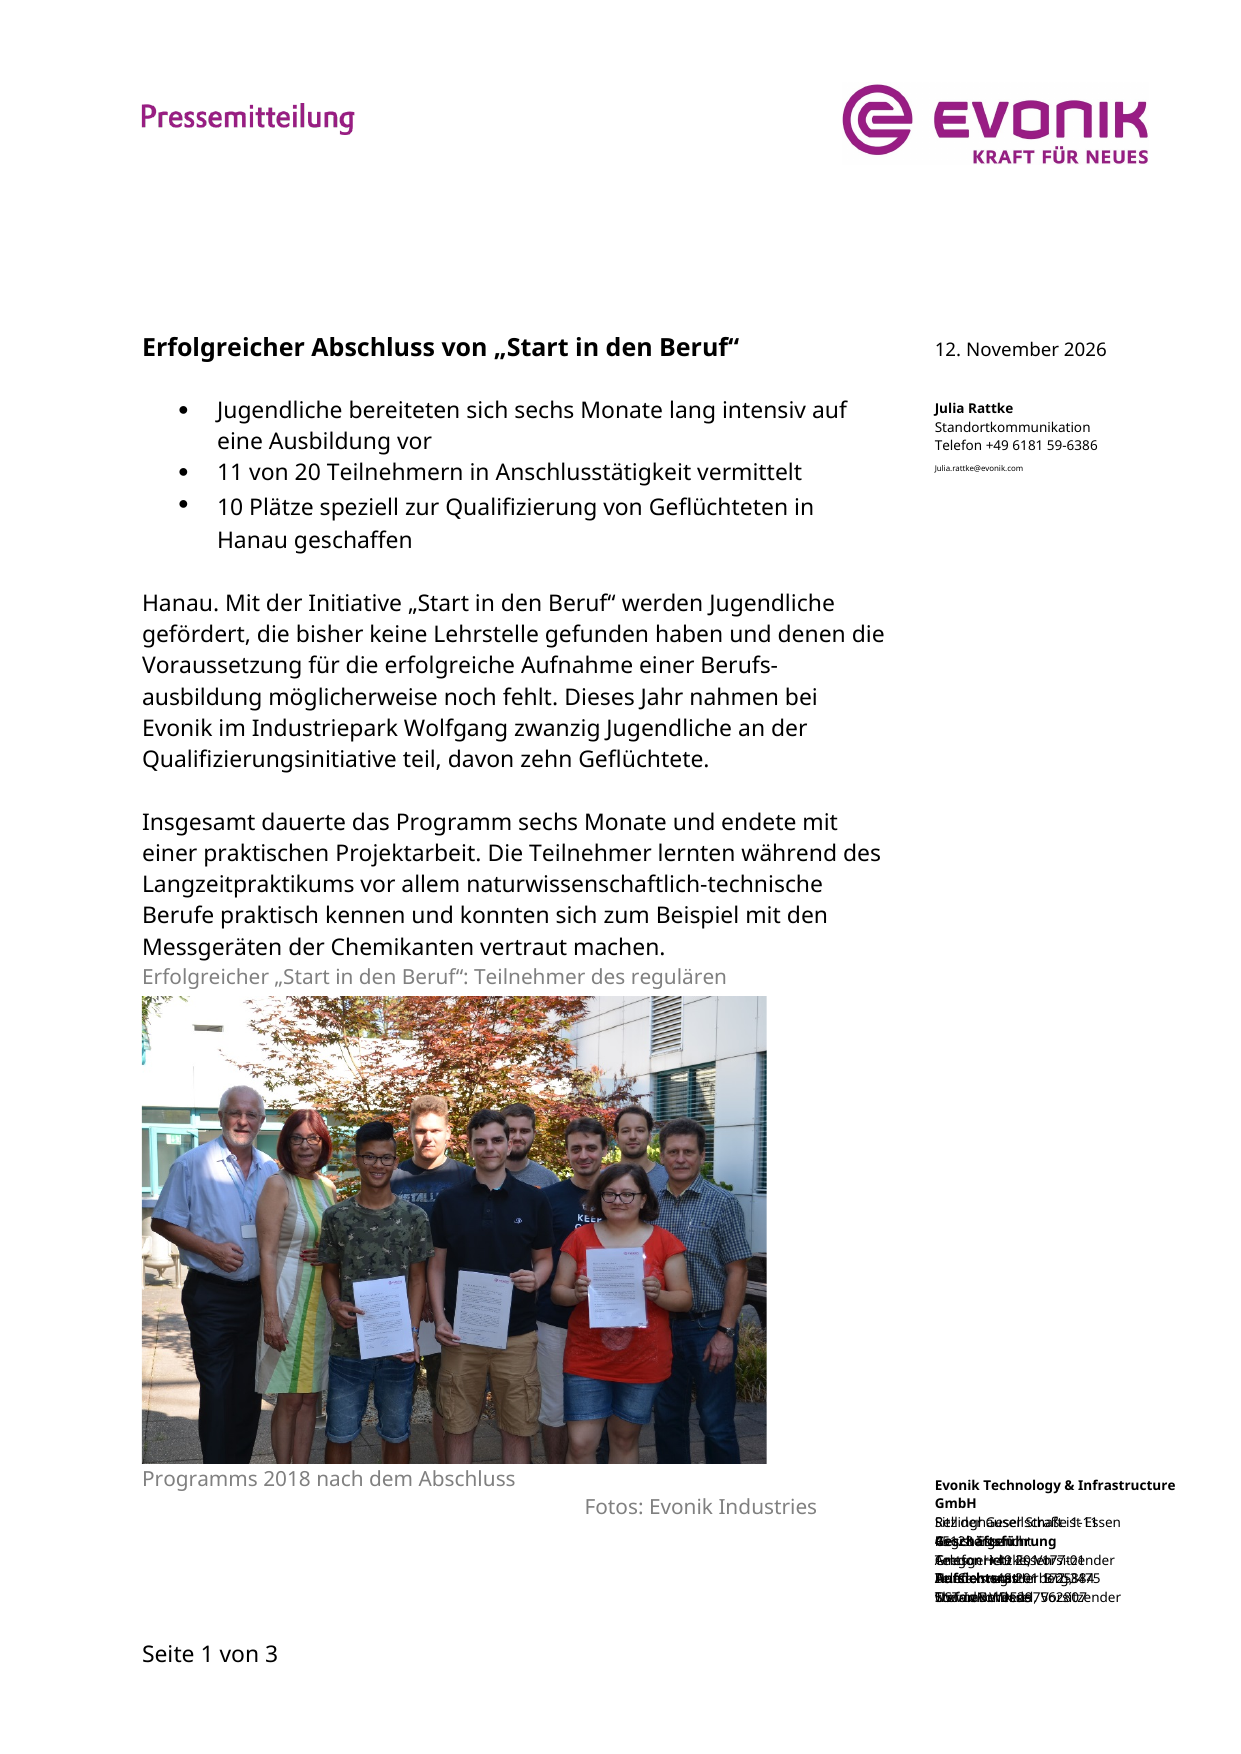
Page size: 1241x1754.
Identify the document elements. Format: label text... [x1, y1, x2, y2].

text Evonik Technology & Infrastructure GmbH [934, 1475, 1211, 1513]
table_header 17. Oktober 2018 Julia Rattke Standortkommunikation Telefon +49 6181 59-6386 Julia.rattke@evonik.com [935, 338, 1200, 473]
text UST-IdNr: DE297562807 [934, 1588, 1211, 1606]
text Sitz der Gesellschaft ist Essen [934, 1513, 1211, 1531]
text Hanau. Mit der Initiative „Start in den Beruf“ werden Jugendliche gefördert, die bisher keine Lehrstelle gefunden haben und denen die Voraussetzung für die erfolgreiche Aufnahme einer Berufs-ausbildung möglicherweise noch fehlt. Dieses Jahr nahmen bei Evonik im Industriepark Wolfgang zwanzig Jugendliche an der Qualifizierungsinitiative teil, davon zehn Geflüchtete. [142, 587, 886, 774]
list 10 Plätze speziell zur Qualifizierung von Geflüchteten in Hanau geschaffen [179, 488, 877, 556]
text Handelsregister B 25884 [934, 1569, 1211, 1588]
picture [141, 996, 767, 1464]
text Fotos: Evonik Industries [511, 1492, 886, 1521]
picture [141, 103, 355, 135]
text Erfolgreicher „Start in den Beruf“: Teilnehmer des regulären [142, 962, 886, 990]
text Erfolgreicher Abschluss von „Start in den Beruf“ [142, 331, 886, 363]
text Registergericht [934, 1531, 1211, 1550]
list 11 von 20 Teilnehmern in Anschlusstätigkeit vermittelt [179, 456, 877, 488]
text Amtsgericht Essen [934, 1550, 1211, 1569]
text Insgesamt dauerte das Programm sechs Monate und endete mit einer praktischen Projektarbeit. Die Teilnehmer lernten während des Langzeitpraktikums vor allem naturwissenschaftlich-technische Berufe praktisch kennen und konnten sich zum Beispiel mit den Messgeräten der Chemikanten vertraut machen. [142, 774, 886, 962]
list Jugendliche bereiteten sich sechs Monate lang intensiv auf eine Ausbildung vor [179, 394, 877, 456]
picture [841, 82, 1149, 165]
